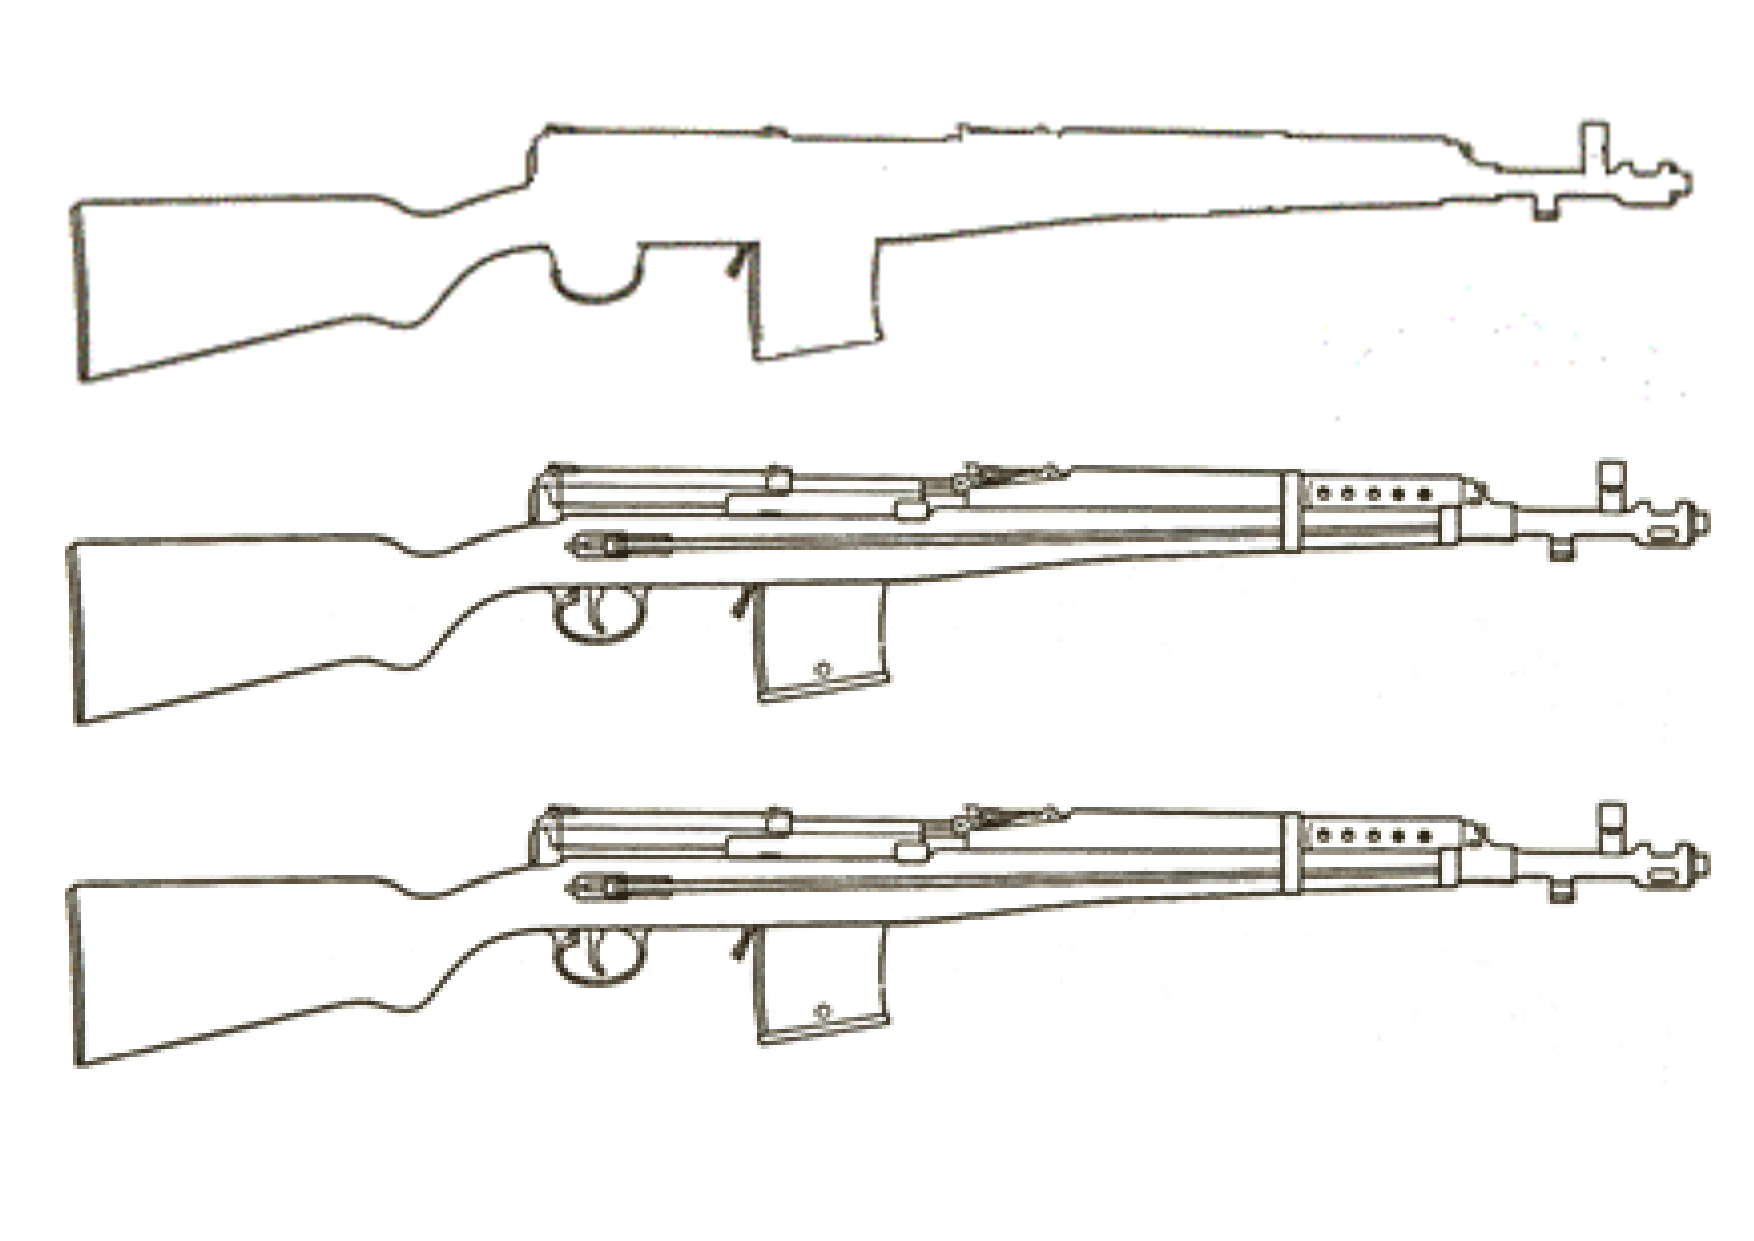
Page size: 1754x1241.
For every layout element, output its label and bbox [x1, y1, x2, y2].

picture [59, 88, 1722, 1110]
